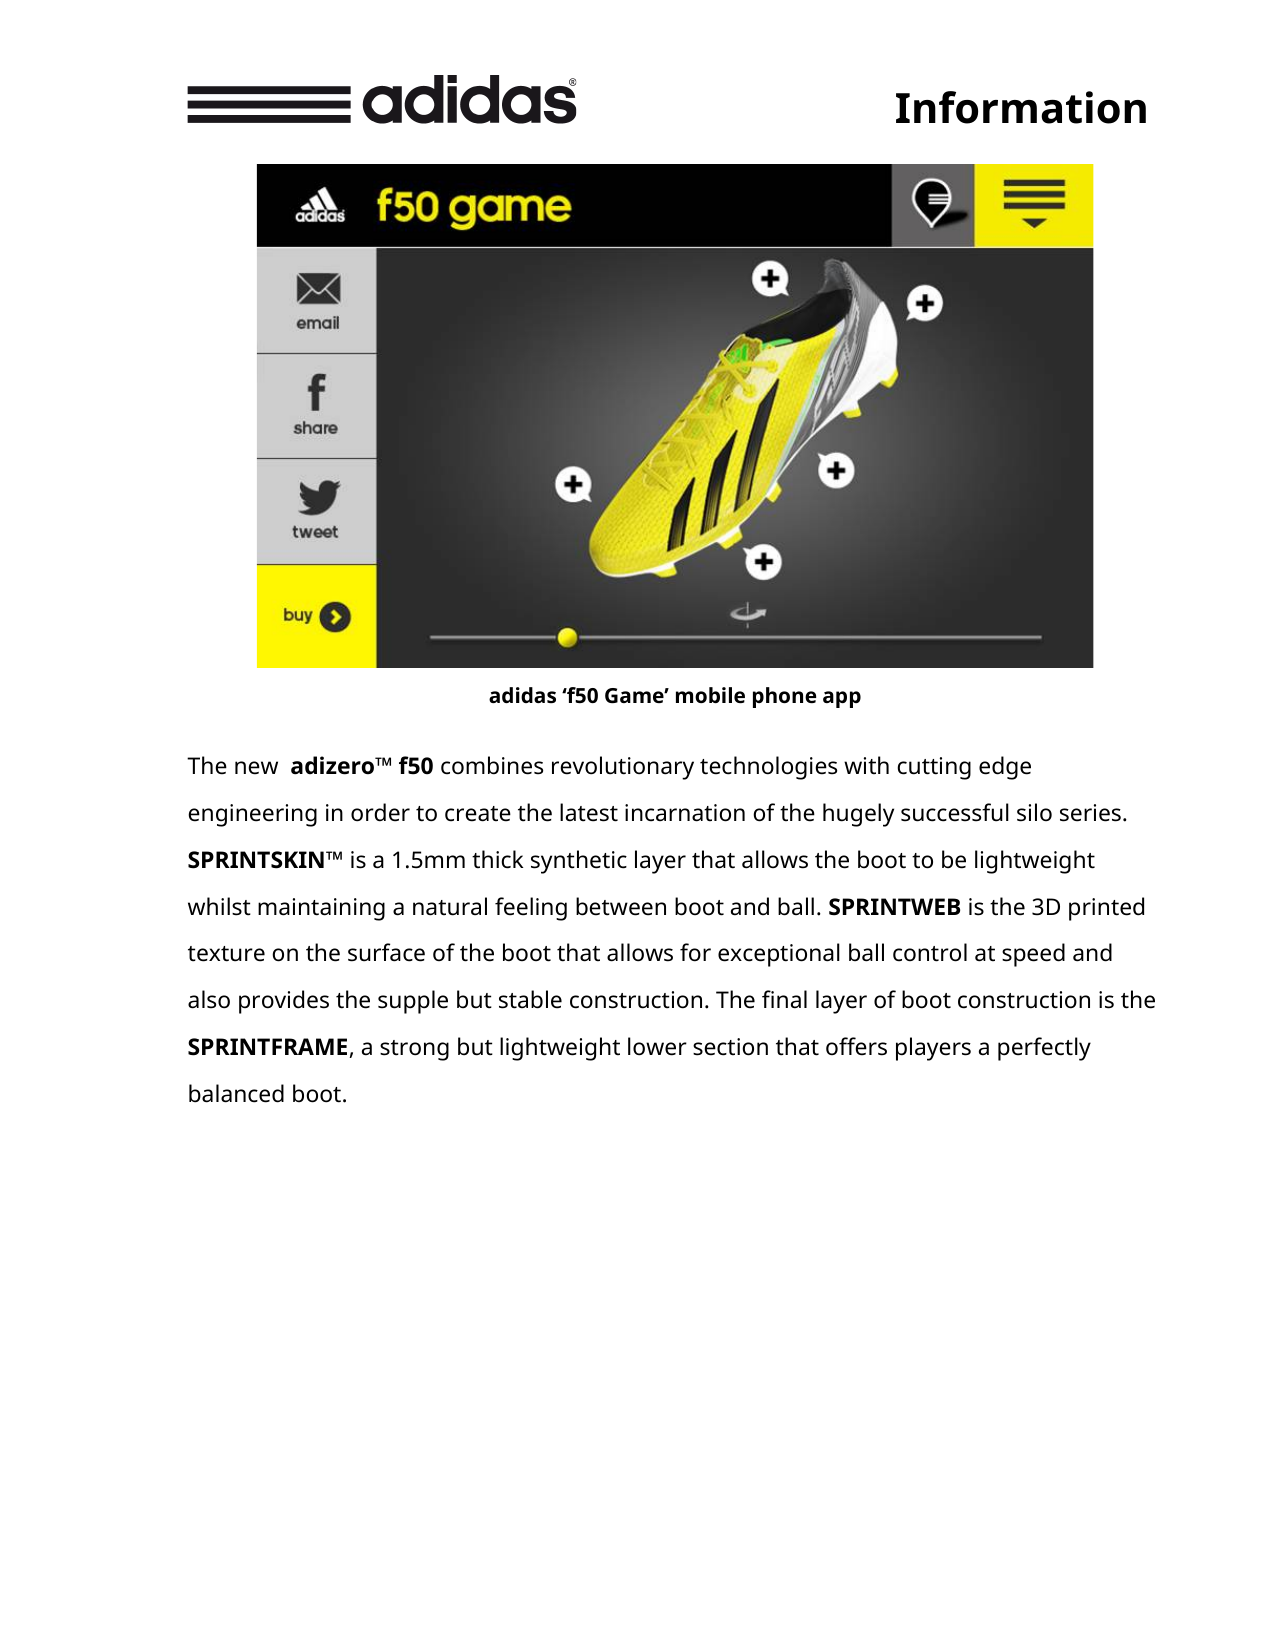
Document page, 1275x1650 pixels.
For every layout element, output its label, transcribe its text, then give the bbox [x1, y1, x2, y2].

text adidas ‘f50 Game’ mobile phone app [187, 682, 1162, 710]
text The new adizero™ f50 combines revolutionary technologies with cutting edge engineering in order to create the latest incarnation of the hugely successful silo series. SPRINTSKIN™ is a 1.5mm thick synthetic layer that allows the boot to be lightweight whilst maintaining a natural feeling between boot and ball. SPRINTWEB is the 3D printed texture on the surface of the boot that allows for exceptional ball control at speed and also provides the supple but stable construction. The final layer of boot construction is the SPRINTFRAME, a strong but lightweight lower section that offers players a perfectly balanced boot. [187, 750, 1162, 1109]
picture [256, 164, 1094, 668]
picture [187, 75, 577, 124]
